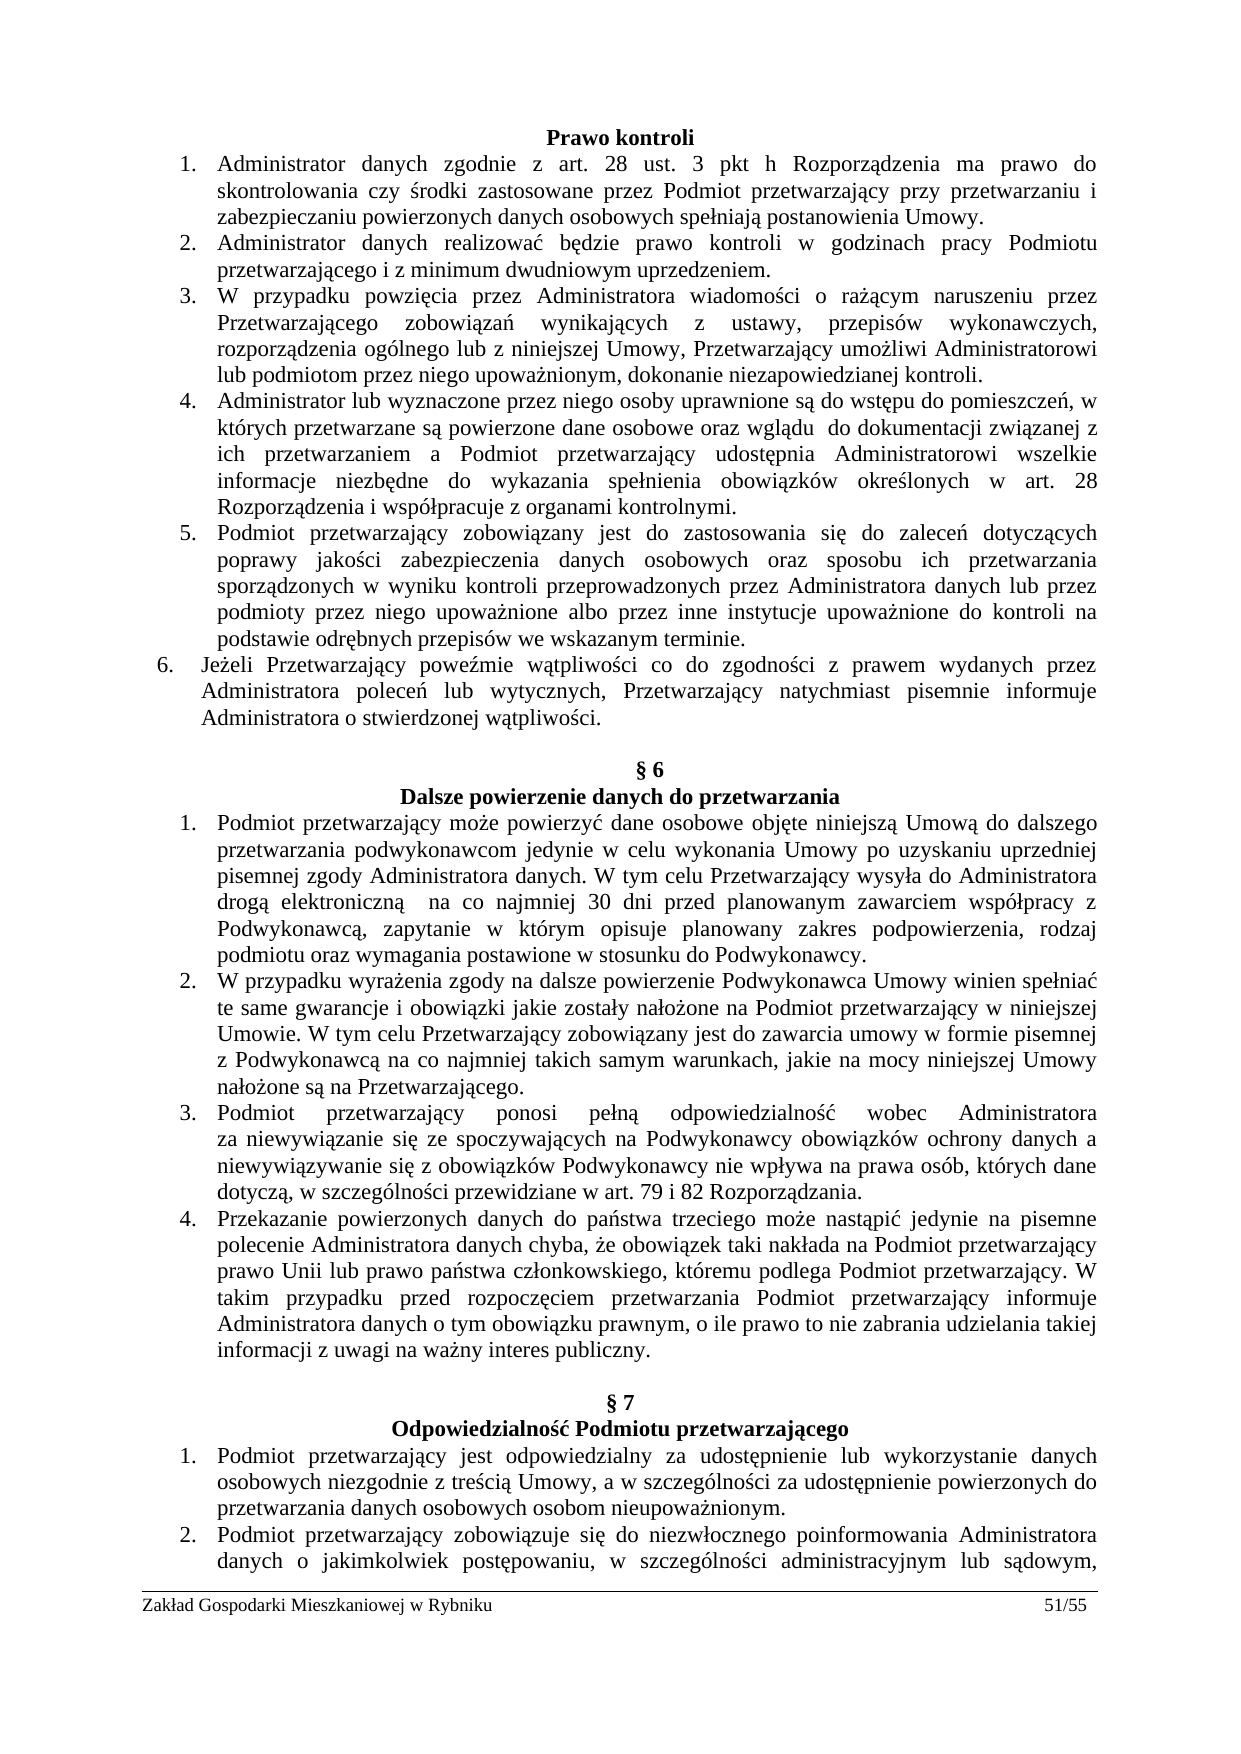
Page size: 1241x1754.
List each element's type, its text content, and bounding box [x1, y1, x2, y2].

list Podmiot przetwarzający ponosi pełną odpowiedzialność wobec Administratora za niewywiązanie się ze spoczywających na Podwykonawcy obowiązków ochrony danych a niewywiązywanie się z obowiązków Podwykonawcy nie wpływa na prawa osób, których dane dotyczą, w szczególności przewidziane w art. 79 i 82 Rozporządzania. [179, 1363, 1098, 1468]
list Podmiot przetwarzający zobowiązany jest do zastosowania się do zaleceń dotyczących poprawy jakości zabezpieczenia danych osobowych oraz sposobu ich przetwarzania sporządzonych w wyniku kontroli przeprowadzonych przez Administratora danych lub przez podmioty przez niego upoważnione albo przez inne instytucje upoważnione do kontroli na podstawie odrębnych przepisów we wskazanym terminie. [179, 783, 1098, 915]
list Podmiot przetwarzający może powierzyć dane osobowe objęte niniejszą Umową do dalszego przetwarzania podwykonawcom jedynie w celu wykonania Umowy po uzyskaniu uprzedniej pisemnej zgody Administratora danych. W tym celu Przetwarzający wysyła do Administratora drogą elektroniczną na co najmniej 30 dni przed planowanym zawarciem współpracy z Podwykonawcą, zapytanie w którym opisuje planowany zakres podpowierzenia, rodzaj podmiotu oraz wymagania postawione w stosunku do Podwykonawcy. [179, 1073, 1098, 1231]
list W przypadku wyrażenia zgody na dalsze powierzenie Podwykonawca Umowy winien spełniać te same gwarancje i obowiązki jakie zostały nałożone na Podmiot przetwarzający w niniejszej Umowie. W tym celu Przetwarzający zobowiązany jest do zawarcia umowy w formie pisemnej z Podwykonawcą na co najmniej takich samym warunkach, jakie na mocy niniejszej Umowy nałożone są na Przetwarzającego. [179, 1231, 1098, 1363]
list Administrator danych zgodnie z art. 28 ust. 3 pkt h Rozporządzenia ma prawo do skontrolowania czy środki zastosowane przez Podmiot przetwarzający przy przetwarzaniu i zabezpieczaniu powierzonych danych osobowych spełniają postanowienia Umowy. [179, 414, 1098, 493]
text § 5 [142, 361, 1098, 388]
list Przetwarzający przekazuje niezbędne informacje i na żądanie Administratora udziela wsparcia w przeprowadzeniu oceny wpływu przewidywanych operacji przetwarzania na ochronę danych osobowych czyli oceny skutków dla ochrony danych, [179, 177, 1098, 256]
text Dalsze powierzenie danych do przetwarzania [142, 1046, 1098, 1073]
text Prawo kontroli [142, 388, 1098, 414]
list W przypadku powzięcia przez Administratora wiadomości o rażącym naruszeniu przez Przetwarzającego zobowiązań wynikających z ustawy, przepisów wykonawczych, rozporządzenia ogólnego lub z niniejszej Umowy, Przetwarzający umożliwi Administratorowi lub podmiotom przez niego upoważnionym, dokonanie niezapowiedzianej kontroli. [179, 546, 1098, 651]
list § 6 [201, 1020, 1098, 1046]
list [179, 1468, 1098, 1573]
list Administrator danych realizować będzie prawo kontroli w godzinach pracy Podmiotu przetwarzającego i z minimum dwudniowym uprzedzeniem. [179, 493, 1098, 546]
list Administrator lub wyznaczone przez niego osoby uprawnione są do wstępu do pomieszczeń, w których przetwarzane są powierzone dane osobowe oraz wglądu do dokumentacji związanej z ich przetwarzaniem a Podmiot przetwarzający udostępnia Administratorowi wszelkie informacje niezbędne do wykazania spełnienia obowiązków określonych w art. 28 Rozporządzenia i współpracuje z organami kontrolnymi. [179, 651, 1098, 783]
list Przetwarzający pomaga w przygotowaniu dokumentacji niezbędnej do konsultacji z organem nadzorczym w sytuacji gdy ocena skutków dla ochrony danych wykaże, że przetwarzanie powodowałby wysokie ryzyko. [179, 256, 1098, 335]
list Jeżeli Przetwarzający poweźmie wątpliwości co do zgodności z prawem wydanych przez Administratora poleceń lub wytycznych, Przetwarzający natychmiast pisemnie informuje Administratora o stwierdzonej wątpliwości. [157, 915, 1098, 994]
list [179, 124, 1098, 177]
